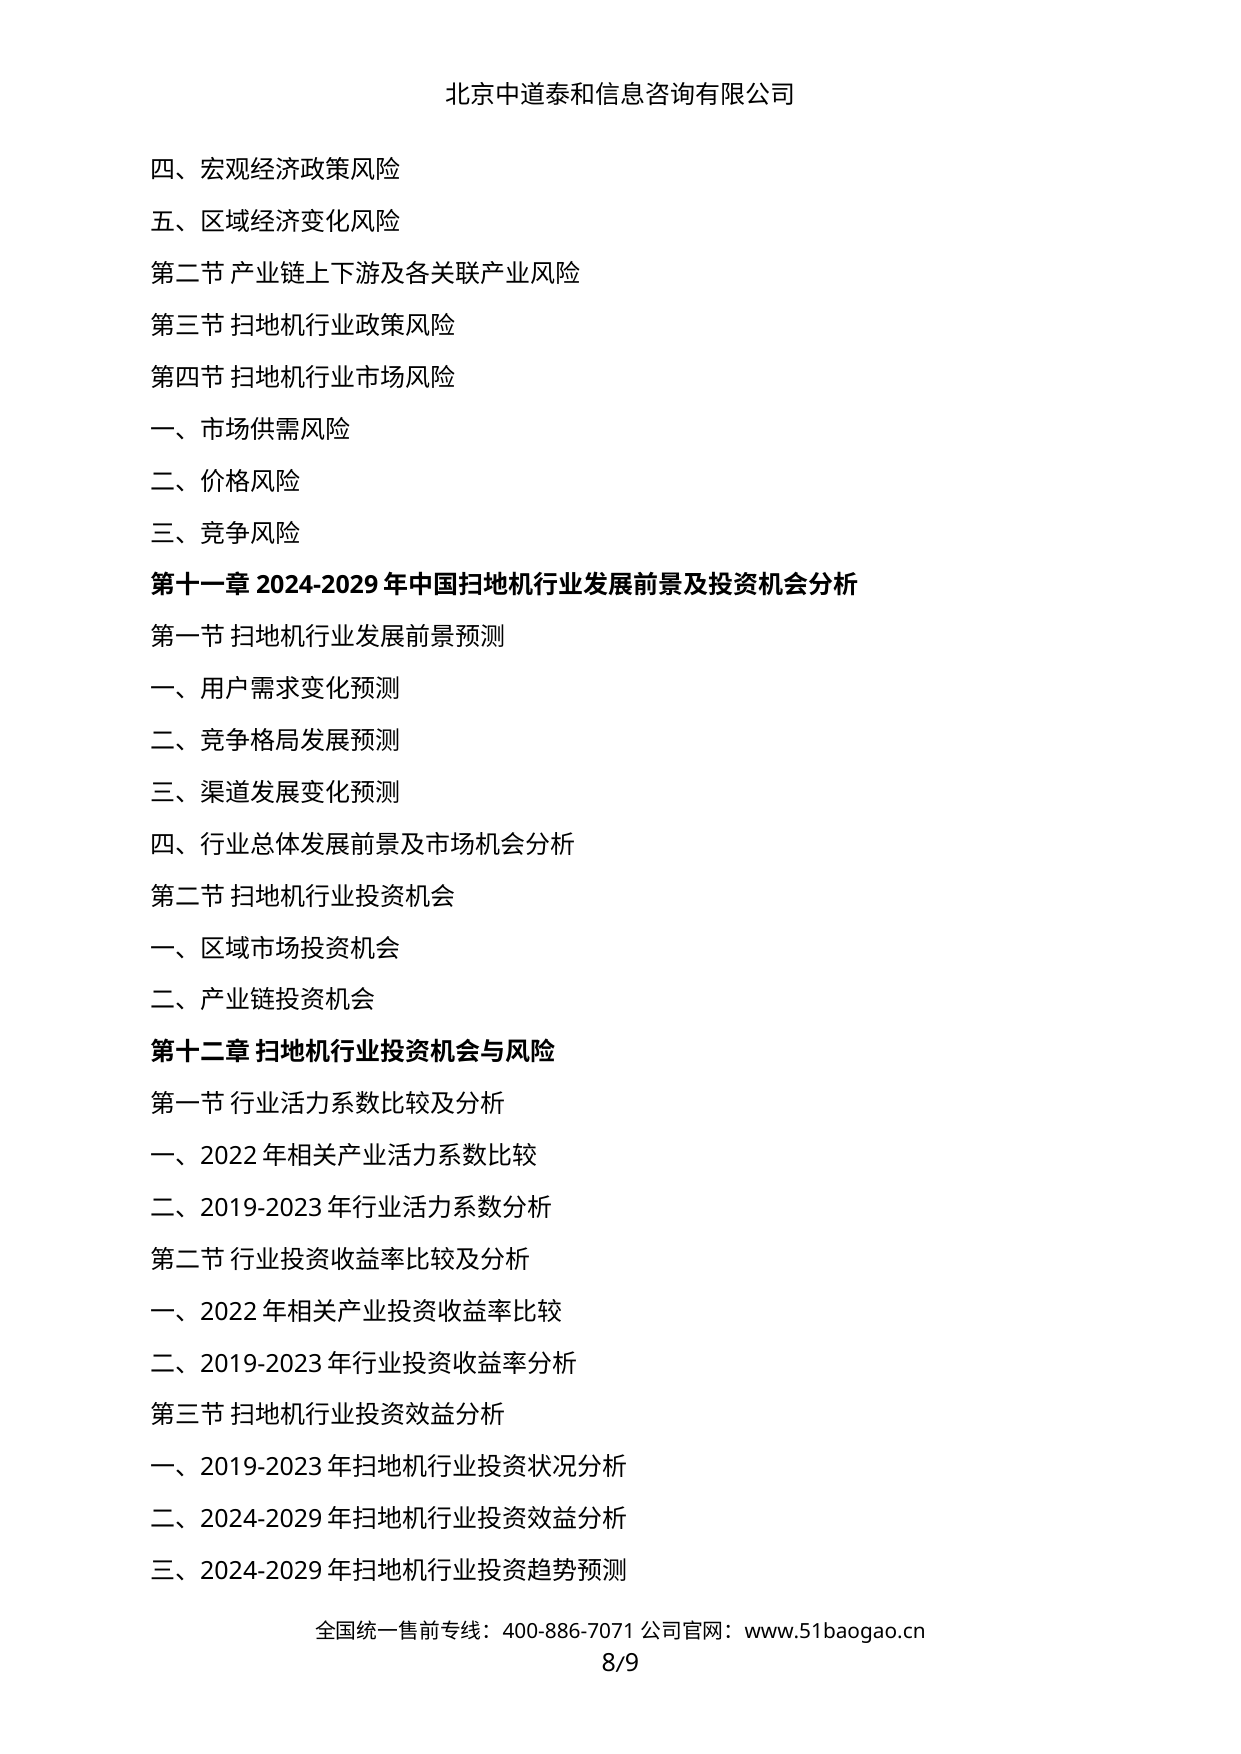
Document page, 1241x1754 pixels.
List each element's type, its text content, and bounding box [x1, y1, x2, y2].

text 二、竞争格局发展预测 [150, 721, 1090, 757]
text 二、2019-2023年行业投资收益率分析 [150, 1343, 1090, 1379]
text 第四节 扫地机行业市场风险 [150, 357, 1090, 394]
text 一、2019-2023年扫地机行业投资状况分析 [150, 1447, 1090, 1483]
text 五、区域经济变化风险 [150, 202, 1090, 238]
text 第二节 行业投资收益率比较及分析 [150, 1239, 1090, 1276]
text 第一节 行业活力系数比较及分析 [150, 1084, 1090, 1120]
text 第十一章 2024-2029年中国扫地机行业发展前景及投资机会分析 [150, 565, 1090, 601]
text 第一节 扫地机行业发展前景预测 [150, 617, 1090, 653]
text 三、2024-2029年扫地机行业投资趋势预测 [150, 1551, 1090, 1587]
text 一、用户需求变化预测 [150, 669, 1090, 705]
text 三、渠道发展变化预测 [150, 772, 1090, 809]
text 四、行业总体发展前景及市场机会分析 [150, 824, 1090, 861]
text 第三节 扫地机行业投资效益分析 [150, 1395, 1090, 1431]
text 三、竞争风险 [150, 513, 1090, 549]
text 第二节 扫地机行业投资机会 [150, 876, 1090, 912]
text 二、产业链投资机会 [150, 980, 1090, 1016]
text 一、区域市场投资机会 [150, 928, 1090, 964]
text 第二节 产业链上下游及各关联产业风险 [150, 254, 1090, 290]
text 第十二章 扫地机行业投资机会与风险 [150, 1032, 1090, 1068]
text 四、宏观经济政策风险 [150, 150, 1090, 186]
text 二、价格风险 [150, 461, 1090, 497]
text 二、2024-2029年扫地机行业投资效益分析 [150, 1499, 1090, 1535]
text 第三节 扫地机行业政策风险 [150, 306, 1090, 342]
text 一、2022年相关产业投资收益率比较 [150, 1291, 1090, 1327]
text 一、市场供需风险 [150, 409, 1090, 446]
text 一、2022年相关产业活力系数比较 [150, 1136, 1090, 1172]
text 二、2019-2023年行业活力系数分析 [150, 1187, 1090, 1224]
